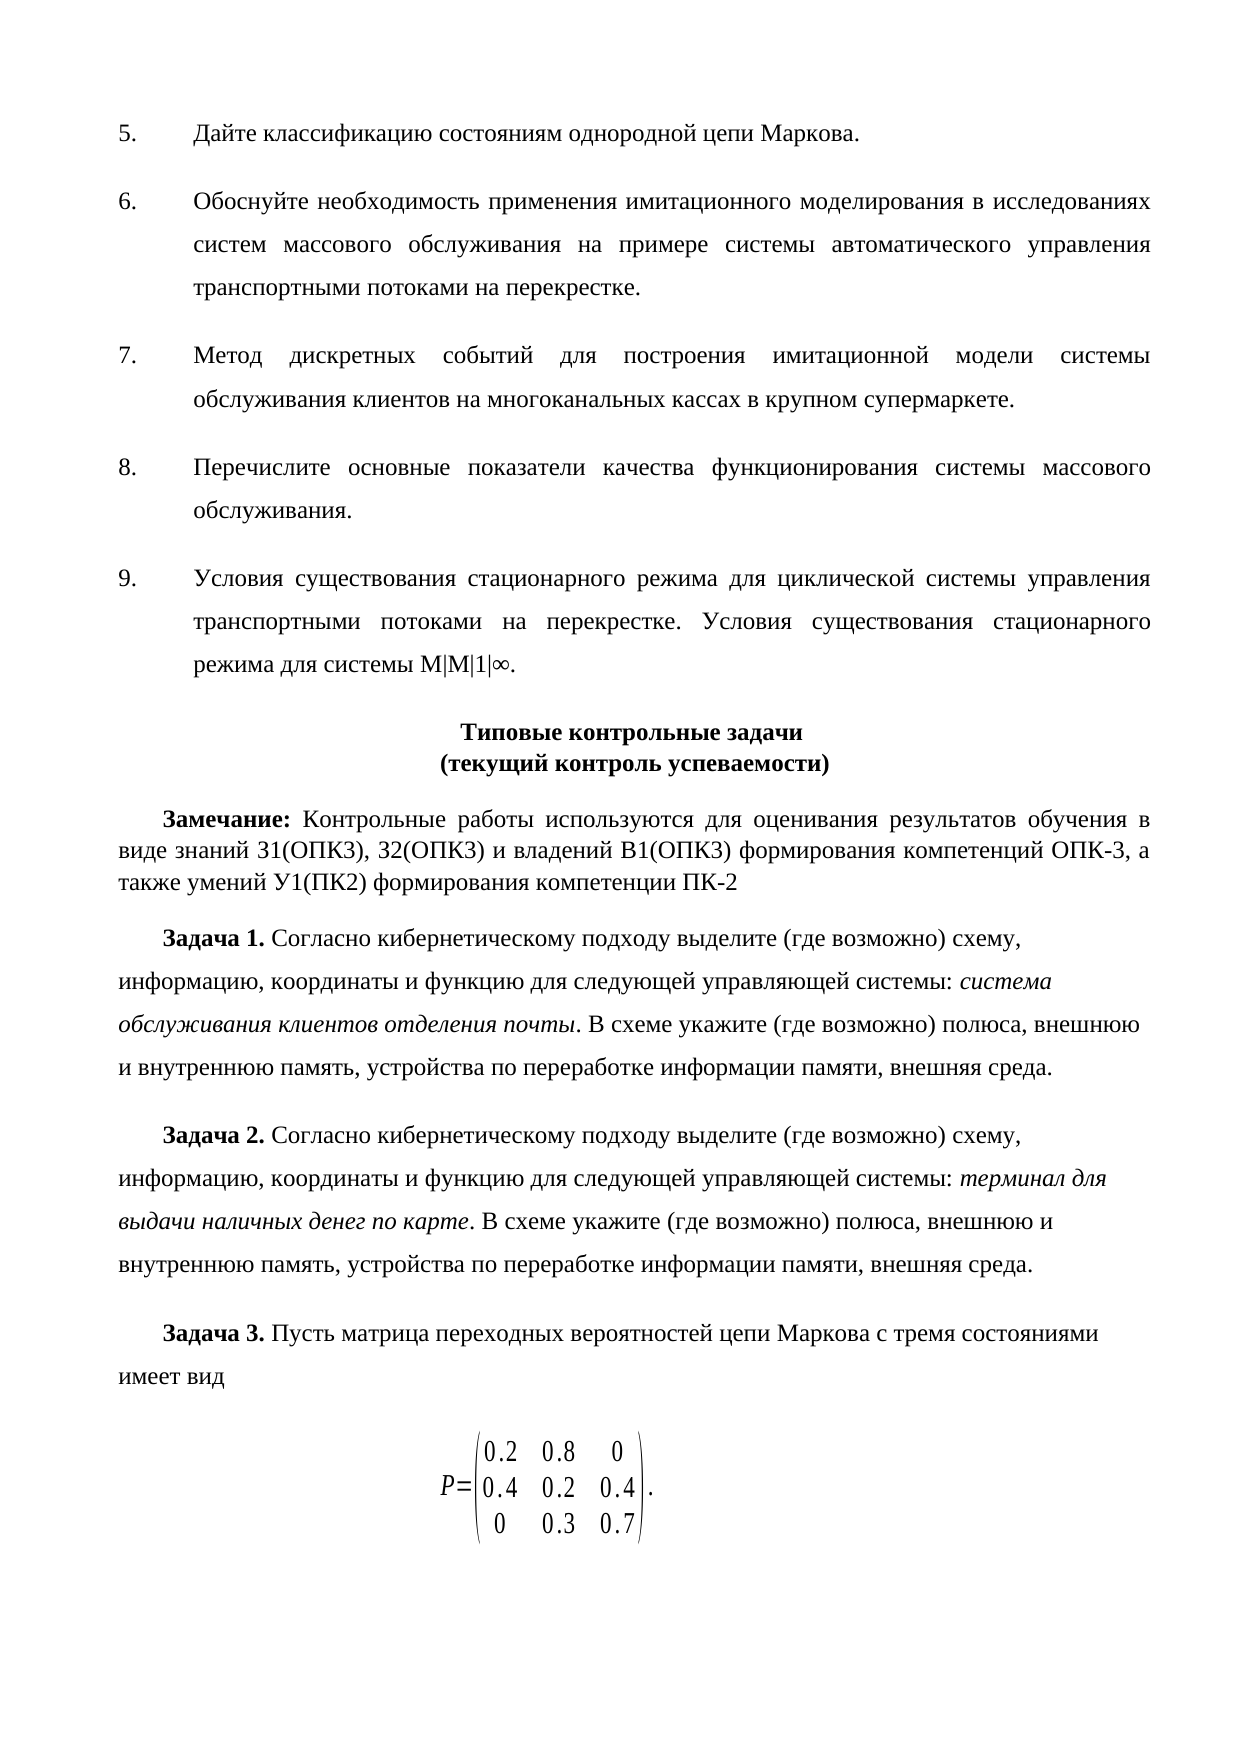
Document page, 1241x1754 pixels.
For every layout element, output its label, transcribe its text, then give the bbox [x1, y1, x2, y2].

text Задача 2. Согласно кибернетическому подходу выделите (где возможно) схему, информацию, координаты и функцию для следующей управляющей системы: терминал для выдачи наличных денег по карте. В схеме укажите (где возможно) полюса, внешнюю и внутреннюю память, устройства по переработке информации памяти, внешняя среда. [118, 1120, 1152, 1278]
text Типовые контрольные задачи (текущий контроль успеваемости) [118, 717, 1152, 777]
list Перечислите основные показатели качества функционирования системы массового обслуживания. [118, 452, 1152, 524]
text Задача 3. Пусть матрица переходных вероятностей цепи Маркова с тремя состояниями имеет вид [118, 1318, 1152, 1389]
text Замечание: Контрольные работы используются для оценивания результатов обучения в виде знаний З1(ОПК3), З2(ОПК3) и владений В1(ОПК3) формирования компетенций ОПК-3, а также умений У1(ПК2) формирования компетенции ПК-2 [118, 804, 1152, 895]
list Условия существования стационарного режима для циклической системы управления транспортными потоками на перекрестке. Условия существования стационарного режима для системы M|M|1|∞. [118, 563, 1152, 678]
list Метод дискретных событий для построения имитационной модели системы обслуживания клиентов на многоканальных кассах в крупном супермаркете. [118, 341, 1152, 412]
list Дайте классификацию состояниям однородной цепи Маркова. [118, 118, 1152, 147]
text Задача 1. Согласно кибернетическому подходу выделите (где возможно) схему, информацию, координаты и функцию для следующей управляющей системы: система обслуживания клиентов отделения почты. В схеме укажите (где возможно) полюса, внешнюю и внутреннюю память, устройства по переработке информации памяти, внешняя среда. [118, 923, 1152, 1081]
list Обоснуйте необходимость применения имитационного моделирования в исследованиях систем массового обслуживания на примере системы автоматического управления транспортными потоками на перекрестке. [118, 186, 1152, 301]
